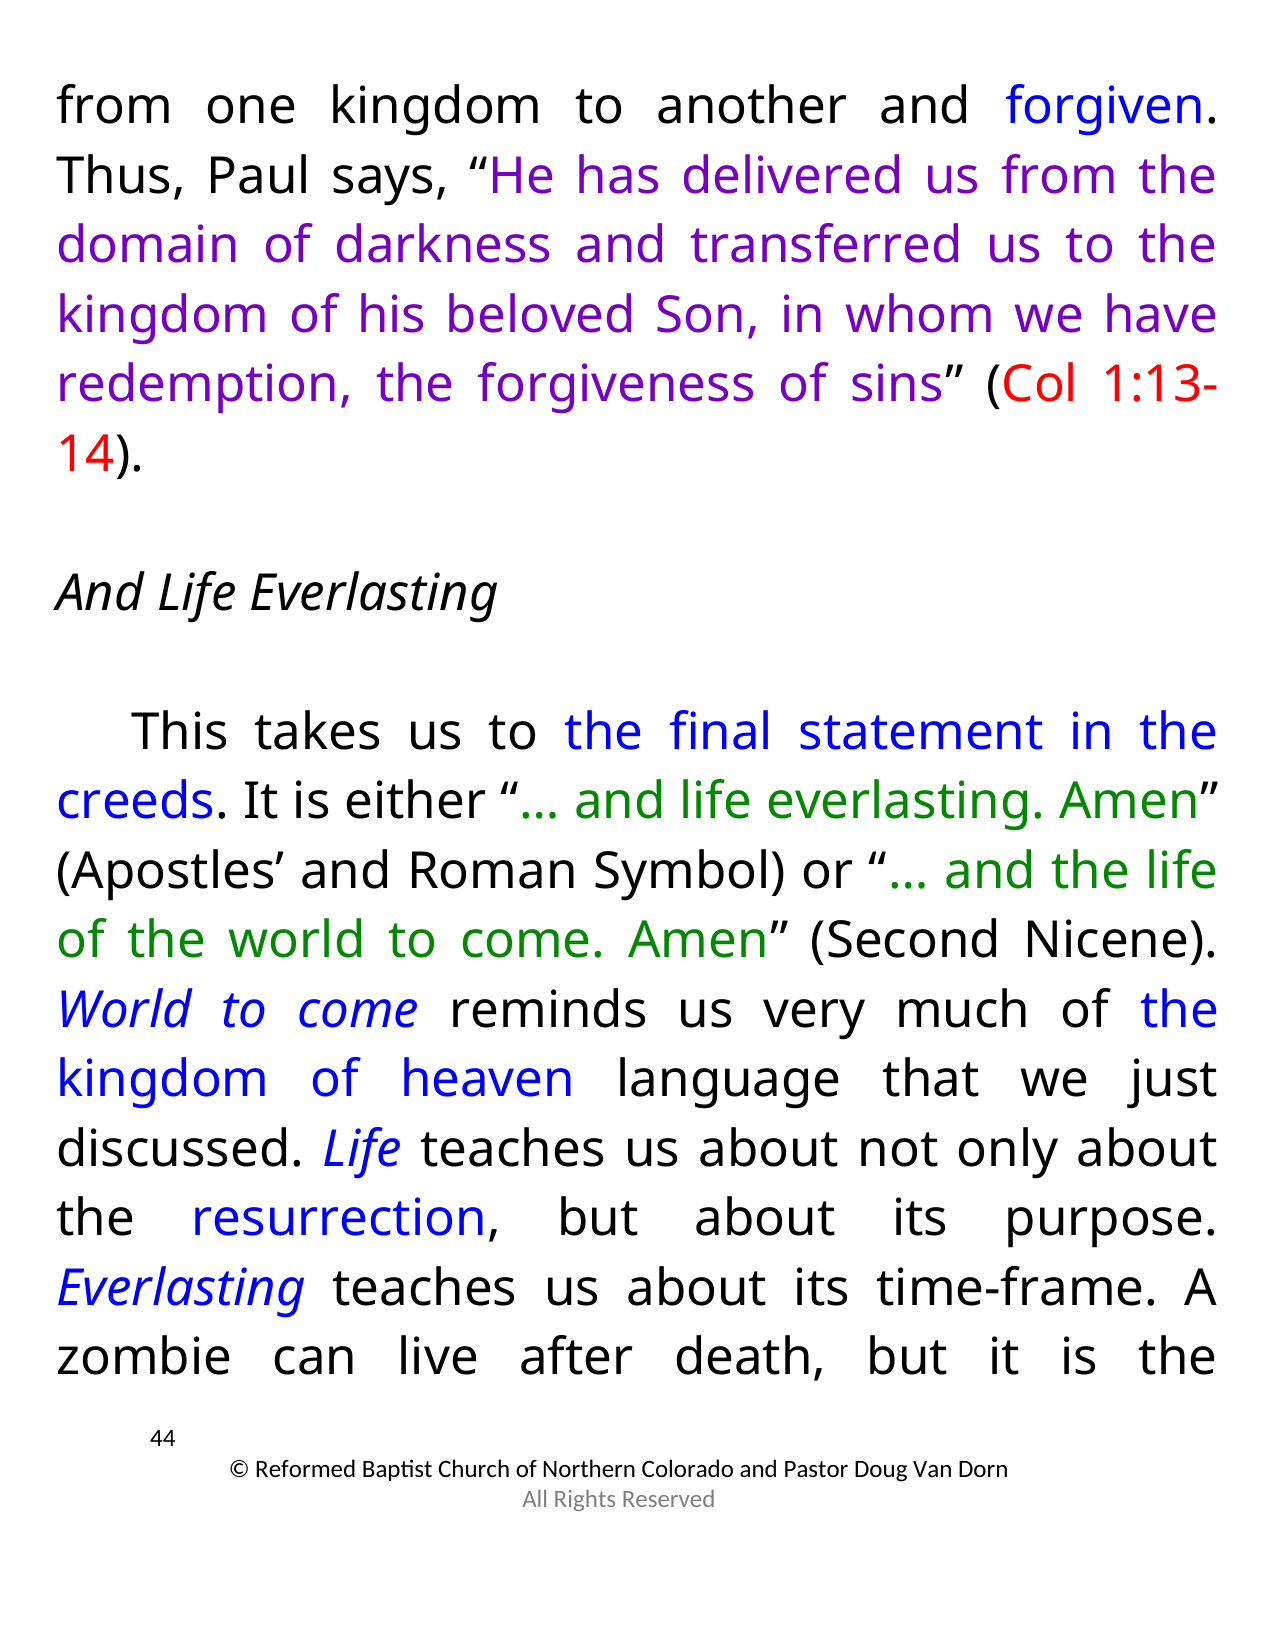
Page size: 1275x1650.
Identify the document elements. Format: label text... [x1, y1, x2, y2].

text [56, 69, 1219, 486]
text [56, 695, 1219, 1389]
text And Life Everlasting [56, 556, 1219, 625]
